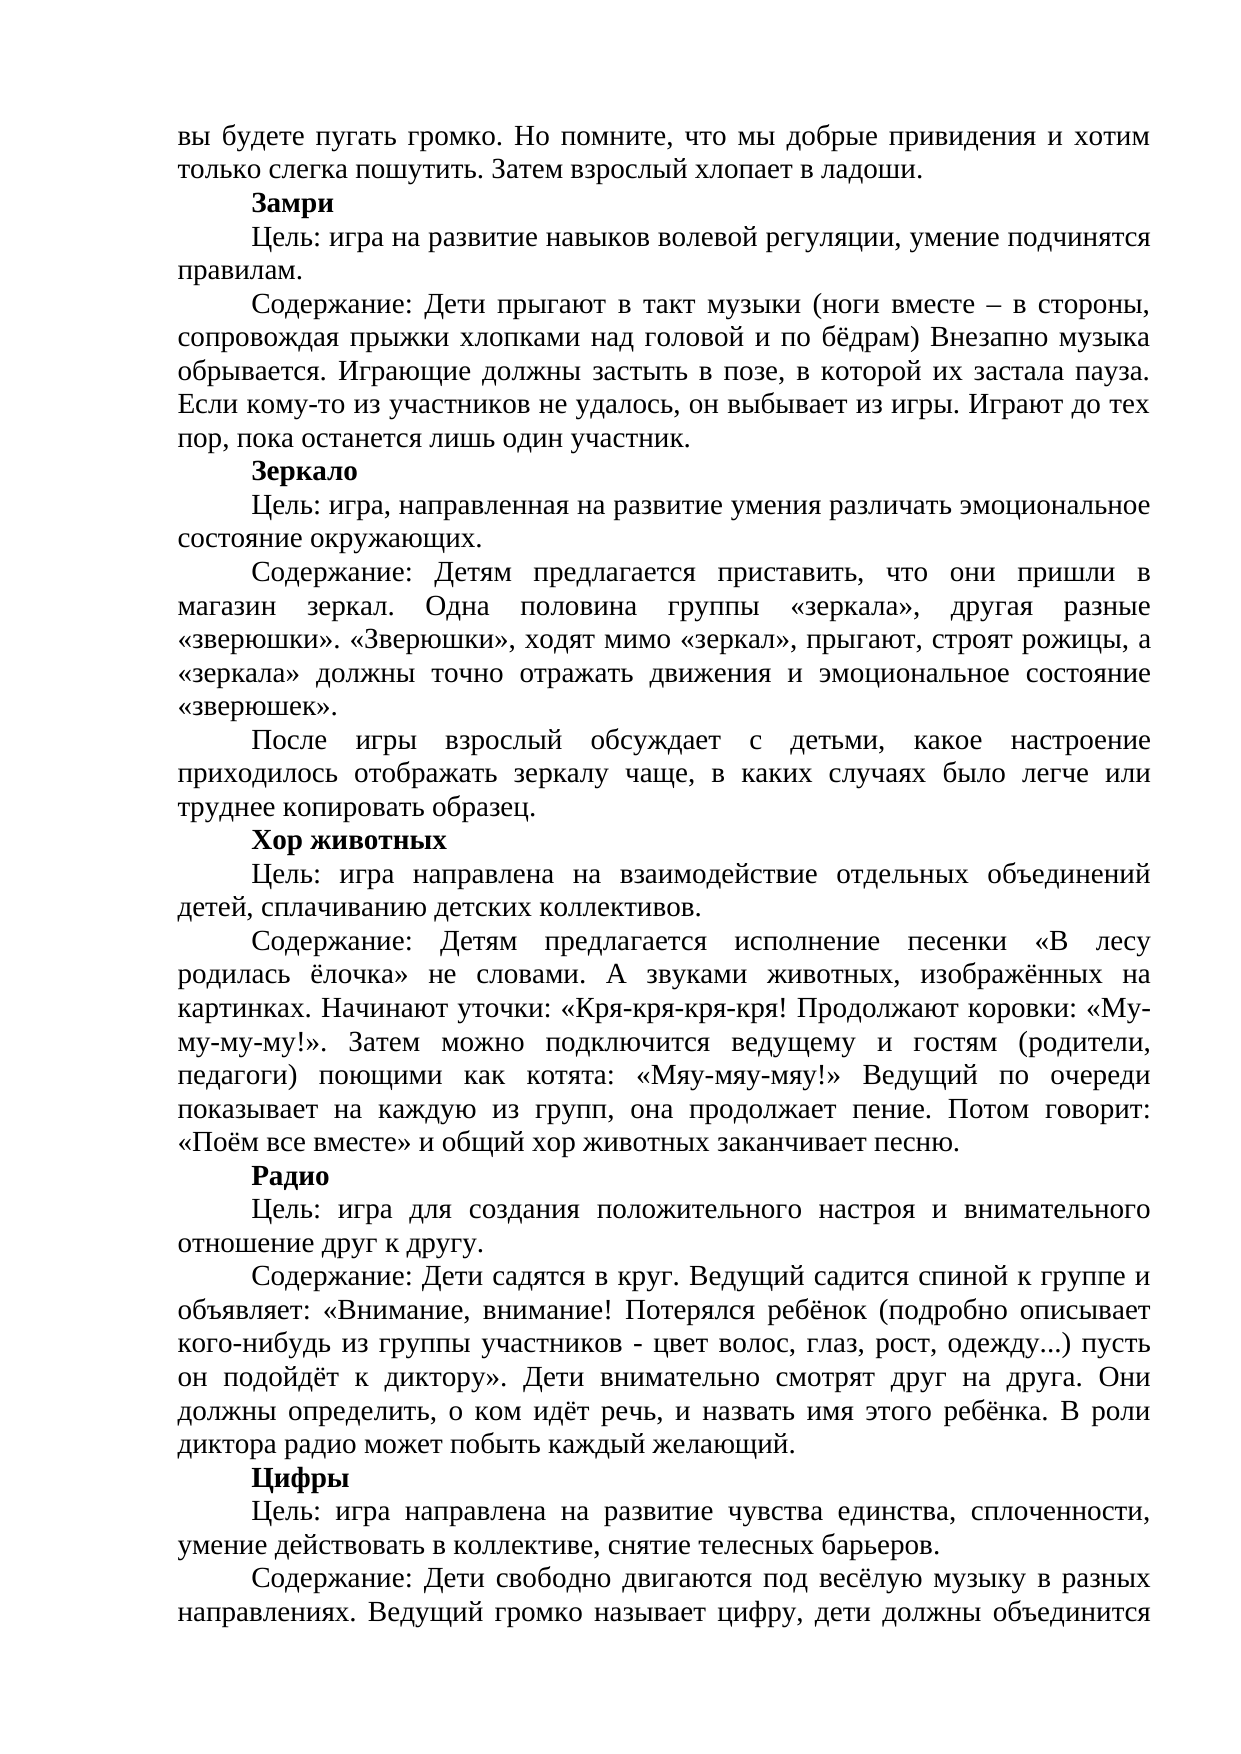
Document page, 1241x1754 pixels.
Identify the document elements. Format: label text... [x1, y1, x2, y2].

text Цель: игра направлена на взаимодействие отдельных объединений детей, сплачиванию детских коллективов. [177, 856, 1152, 923]
text Цифры [177, 1460, 1152, 1493]
text Содержание: Детям предлагается исполнение песенки «В лесу родилась ёлочка» не словами. А звуками животных, изображённых на картинках. Начинают уточки: «Кря-кря-кря-кря! Продолжают коровки: «Му-му-му-му!». Затем можно подключится ведущему и гостям (родители, педагоги) поющими как котята: «Мяу-мяу-мяу!» Ведущий по очереди показывает на каждую из групп, она продолжает пение. Потом говорит: «Поём все вместе» и общий хор животных заканчивает песню. [177, 923, 1152, 1158]
text Содержание: Дети прыгают в такт музыки (ноги вместе – в стороны, сопровождая прыжки хлопками над головой и по бёдрам) Внезапно музыка обрывается. Играющие должны застыть в позе, в которой их застала пауза. Если кому-то из участников не удалось, он выбывает из игры. Играют до тех пор, пока останется лишь один участник. [177, 286, 1152, 453]
text Замри [177, 185, 1152, 219]
text Хор животных [177, 822, 1152, 856]
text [177, 1560, 1152, 1627]
text Цель: игра, направленная на развитие умения различать эмоциональное состояние окружающих. [177, 487, 1152, 554]
text Цель: игра направлена на развитие чувства единства, сплоченности, умение действовать в коллективе, снятие телесных барьеров. [177, 1493, 1152, 1560]
text Содержание: Дети садятся в круг. Ведущий садится спиной к группе и объявляет: «Внимание, внимание! Потерялся ребёнок (подробно описывает кого-нибудь из группы участников - цвет волос, глаз, рост, одежду...) пусть он подойдёт к диктору». Дети внимательно смотрят друг на друга. Они должны определить, о ком идёт речь, и назвать имя этого ребёнка. В роли диктора радио может побыть каждый желающий. [177, 1258, 1152, 1460]
text После игры взрослый обсуждает с детьми, какое настроение приходилось отображать зеркалу чаще, в каких случаях было легче или труднее копировать образец. [177, 722, 1152, 822]
text Радио [177, 1158, 1152, 1191]
text Зеркало [177, 453, 1152, 487]
text Цель: игра на развитие навыков волевой регуляции, умение подчинятся правилам. [177, 219, 1152, 286]
text Содержание: Детям предлагается приставить, что они пришли в магазин зеркал. Одна половина группы «зеркала», другая разные «зверюшки». «Зверюшки», ходят мимо «зеркал», прыгают, строят рожицы, а «зеркала» должны точно отражать движения и эмоциональное состояние «зверюшек». [177, 554, 1152, 722]
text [177, 118, 1152, 185]
text Цель: игра для создания положительного настроя и внимательного отношение друг к другу. [177, 1191, 1152, 1258]
